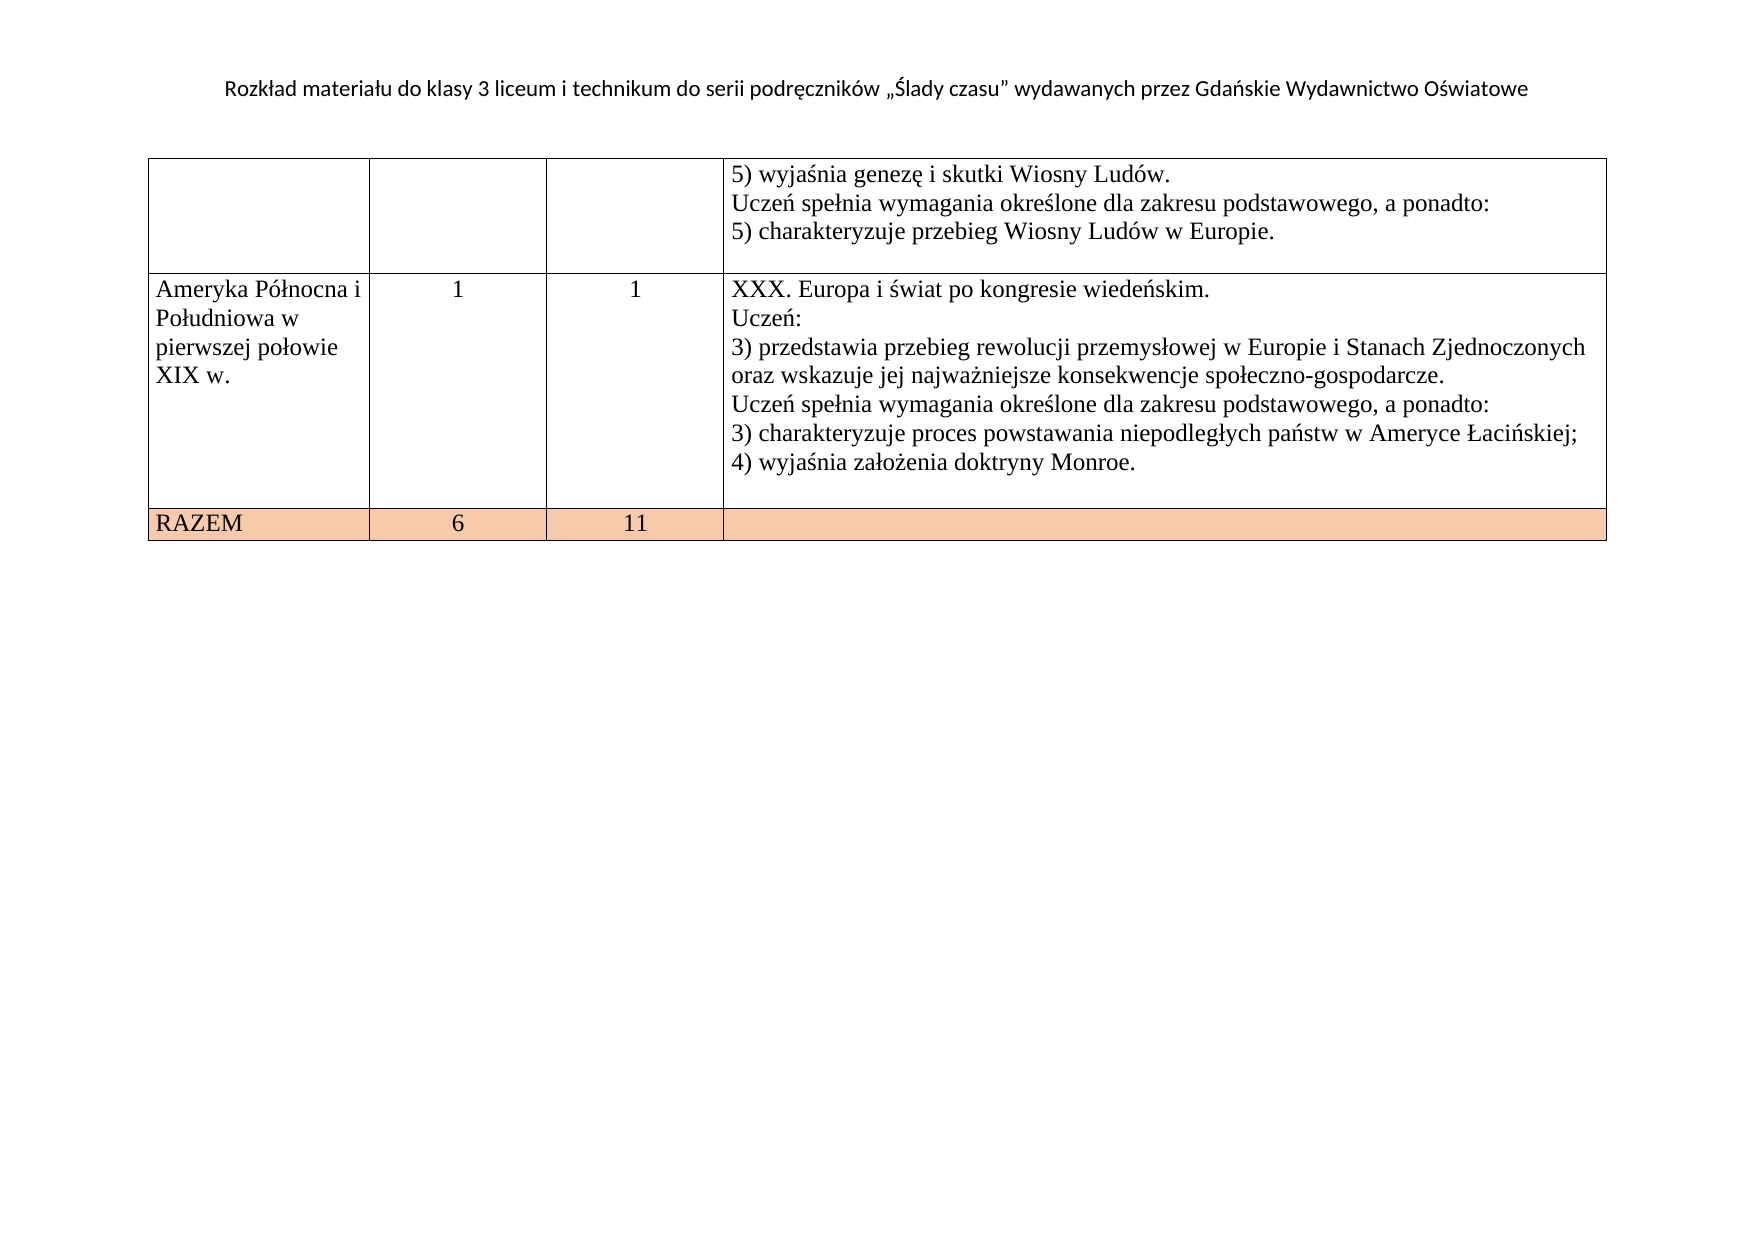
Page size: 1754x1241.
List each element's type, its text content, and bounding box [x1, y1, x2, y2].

table_cell XXX. Europa i świat po kongresie wiedeńskim. Uczeń: 3) przedstawia przebieg rewolucji przemysłowej w Europie i Stanach Zjednoczonych oraz wskazuje jej najważniejsze konsekwencje społeczno-gospodarcze. Uczeń spełnia wymagania określone dla zakresu podstawowego, a ponadto: 3) charakteryzuje proces powstawania niepodległych państw w Ameryce Łacińskiej; 4) wyjaśnia założenia doktryny Monroe. [724, 274, 1606, 507]
table_cell 11 [547, 509, 723, 540]
table_cell 1 [370, 274, 546, 507]
table_cell Ameryka Północna i Południowa w pierwszej połowie XIX w. [149, 274, 369, 507]
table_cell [149, 159, 369, 273]
table_cell 2 [547, 159, 723, 273]
table_cell 1 [547, 274, 723, 507]
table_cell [724, 159, 1606, 273]
table_cell 6 [370, 509, 546, 540]
table_cell [724, 509, 1606, 540]
table_cell RAZEM [149, 509, 369, 540]
table_cell 1 [370, 159, 546, 273]
